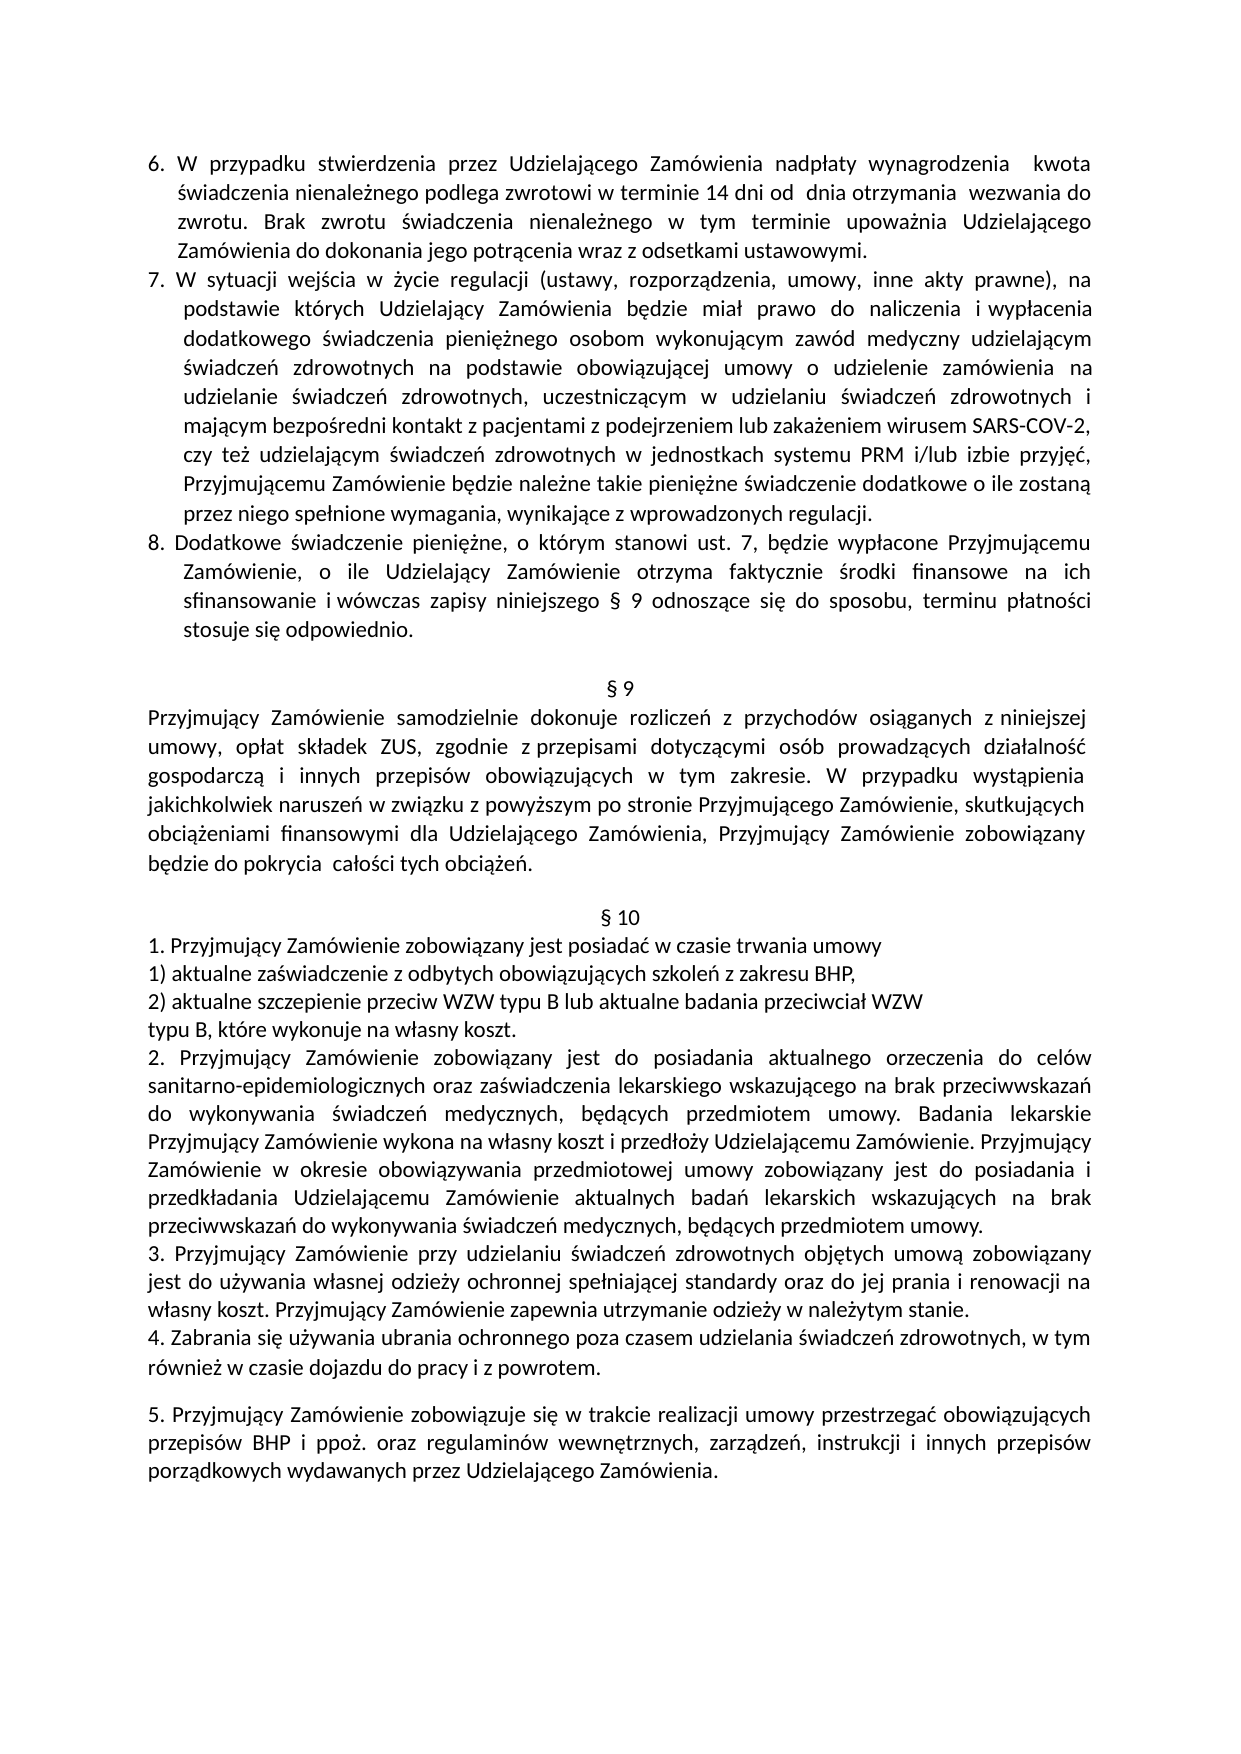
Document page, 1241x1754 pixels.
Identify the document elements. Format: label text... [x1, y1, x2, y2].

text 2. Przyjmujący Zamówienie zobowiązany jest do posiadania aktualnego orzeczenia do celów sanitarno-epidemiologicznych oraz zaświadczenia lekarskiego wskazującego na brak przeciwwskazań do wykonywania świadczeń medycznych, będących przedmiotem umowy. Badania lekarskie Przyjmujący Zamówienie wykona na własny koszt i przedłoży Udzielającemu Zamówienie. Przyjmujący Zamówienie w okresie obowiązywania przedmiotowej umowy zobowiązany jest do posiadania i przedkładania Udzielającemu Zamówienie aktualnych badań lekarskich wskazujących na brak przeciwwskazań do wykonywania świadczeń medycznych, będących przedmiotem umowy. [148, 1043, 1093, 1239]
text 8. Dodatkowe świadczenie pieniężne, o którym stanowi ust. 7, będzie wypłacone Przyjmującemu Zamówienie, o ile Udzielający Zamówienie otrzyma faktycznie środki finansowe na ich sfinansowanie i wówczas zapisy niniejszego § 9 odnoszące się do sposobu, terminu płatności stosuje się odpowiednio. [148, 556, 1093, 643]
text typu B, które wykonuje na własny koszt. [148, 1015, 1093, 1043]
text 1. Przyjmujący Zamówienie zobowiązany jest posiadać w czasie trwania umowy [148, 931, 1093, 959]
text 4. Zabrania się używania ubrania ochronnego poza czasem udzielania świadczeń zdrowotnych, w tym również w czasie dojazdu do pracy i z powrotem. [148, 1323, 1093, 1381]
text 3. Przyjmujący Zamówienie przy udzielaniu świadczeń zdrowotnych objętych umową zobowiązany jest do używania własnej odzieży ochronnej spełniającej standardy oraz do jej prania i renowacji na własny koszt. Przyjmujący Zamówienie zapewnia utrzymanie odzieży w należytym stanie. [148, 1239, 1093, 1323]
text Przyjmujący Zamówienie samodzielnie dokonuje rozliczeń z przychodów osiąganych z niniejszej umowy, opłat składek ZUS, zgodnie z przepisami dotyczącymi osób prowadzących działalność gospodarczą i innych przepisów obowiązujących w tym zakresie. W przypadku wystąpienia jakichkolwiek naruszeń w związku z powyższym po stronie Przyjmującego Zamówienie, skutkujących obciążeniami finansowymi dla Udzielającego Zamówienia, Przyjmujący Zamówienie zobowiązany będzie do pokrycia całości tych obciążeń. [148, 702, 1086, 877]
text 7. W sytuacji wejścia w życie regulacji (ustawy, rozporządzenia, umowy, inne akty prawne), na podstawie których Udzielający Zamówienia będzie miał prawo do naliczenia i wypłacenia dodatkowego świadczenia pieniężnego osobom wykonującym zawód medyczny udzielającym świadczeń zdrowotnych na podstawie obowiązującej umowy o udzielenie zamówienia na udzielanie świadczeń zdrowotnych, uczestniczącym w udzielaniu świadczeń zdrowotnych i mającym bezpośredni kontakt z pacjentami z podejrzeniem lub zakażeniem wirusem SARS-COV-2, czy też udzielającym świadczeń zdrowotnych w jednostkach systemu PRM i/lub izbie przyjęć, Przyjmującemu Zamówienie będzie należne takie pieniężne świadczenie dodatkowe o ile zostaną przez niego spełnione wymagania, wynikające z wprowadzonych regulacji. [148, 264, 1093, 527]
text § 9 [148, 673, 1093, 702]
text 5. Przyjmujący Zamówienie zobowiązuje się w trakcie realizacji umowy przestrzegać obowiązujących przepisów BHP i ppoż. oraz regulaminów wewnętrznych, zarządzeń, instrukcji i innych przepisów porządkowych wydawanych przez Udzielającego Zamówienia. [148, 1400, 1093, 1484]
text 6. W przypadku stwierdzenia przez Udzielającego Zamówienia nadpłaty wynagrodzenia kwota świadczenia nienależnego podlega zwrotowi w terminie 14 dni od dnia otrzymania wezwania do zwrotu. Brak zwrotu świadczenia nienależnego w tym terminie upoważnia Udzielającego Zamówienia do dokonania jego potrącenia wraz z odsetkami ustawowymi. [148, 148, 1093, 264]
text § 10 [148, 902, 1093, 931]
text 1) aktualne zaświadczenie z odbytych obowiązujących szkoleń z zakresu BHP, [148, 959, 1093, 987]
text 2) aktualne szczepienie przeciw WZW typu B lub aktualne badania przeciwciał WZW [148, 987, 1093, 1015]
